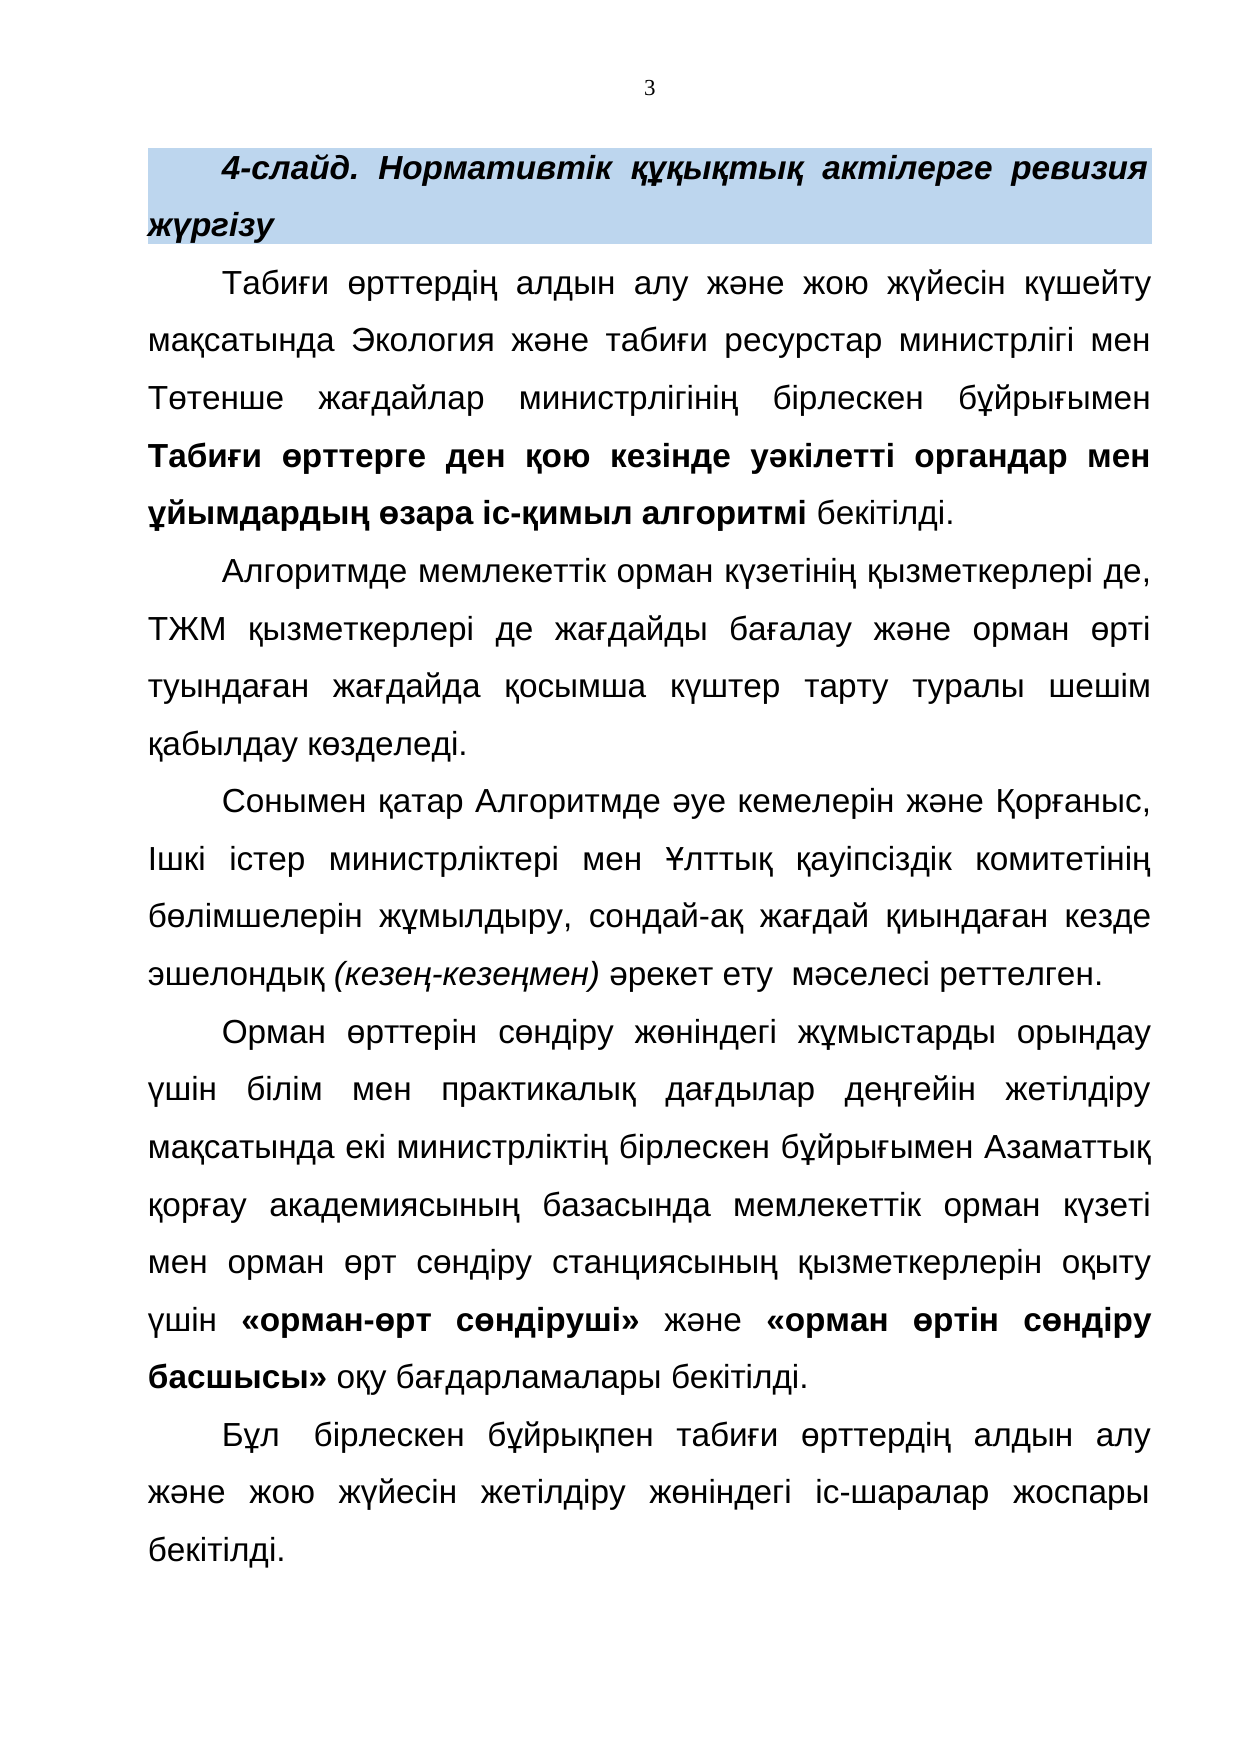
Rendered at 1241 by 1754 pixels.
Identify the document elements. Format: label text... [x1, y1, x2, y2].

text Орман өрттерін сөндіру жөніндегі жұмыстарды орындау үшін білім мен практикалық дағдылар деңгейін жетілдіру мақсатында екі министрліктің бірлескен бұйрығымен Азаматтық қорғау академиясының базасында мемлекеттік орман күзеті мен орман өрт сөндіру станциясының қызметкерлерін оқыту үшін «орман-өрт сөндіруші» және «орман өртін сөндіру басшысы» оқу бағдарламалары бекітілді. [148, 1012, 1152, 1396]
text Бұл бірлескен бұйрықпен табиғи өрттердің алдын алу және жою жүйесін жетілдіру жөніндегі іс-шаралар жоспары бекітілді. [148, 1415, 1152, 1569]
text Табиғи өрттердің алдын алу және жою жүйесін күшейту мақсатында Экология және табиғи ресурстар министрлігі мен Төтенше жағдайлар министрлігінің бірлескен бұйрығымен Табиғи өрттерге ден қою кезінде уәкілетті органдар мен ұйымдардың өзара іс-қимыл алгоритмі бекітілді. [148, 263, 1152, 532]
text 4-слайд. Нормативтік құқықтық актілерге ревизия жүргізу [148, 148, 1152, 244]
text Алгоритмде мемлекеттік орман күзетінің қызметкерлері де, ТЖМ қызметкерлері де жағдайды бағалау және орман өрті туындаған жағдайда қосымша күштер тарту туралы шешім қабылдау көзделеді. [148, 551, 1152, 762]
text Сонымен қатар Алгоритмде әуе кемелерін және Қорғаныс, Ішкі істер министрліктері мен Ұлттық қауіпсіздік комитетінің бөлімшелерін жұмылдыру, сондай-ақ жағдай қиындаған кезде эшелондық (кезең-кезеңмен) әрекет ету мәселесі реттелген. [148, 781, 1152, 993]
